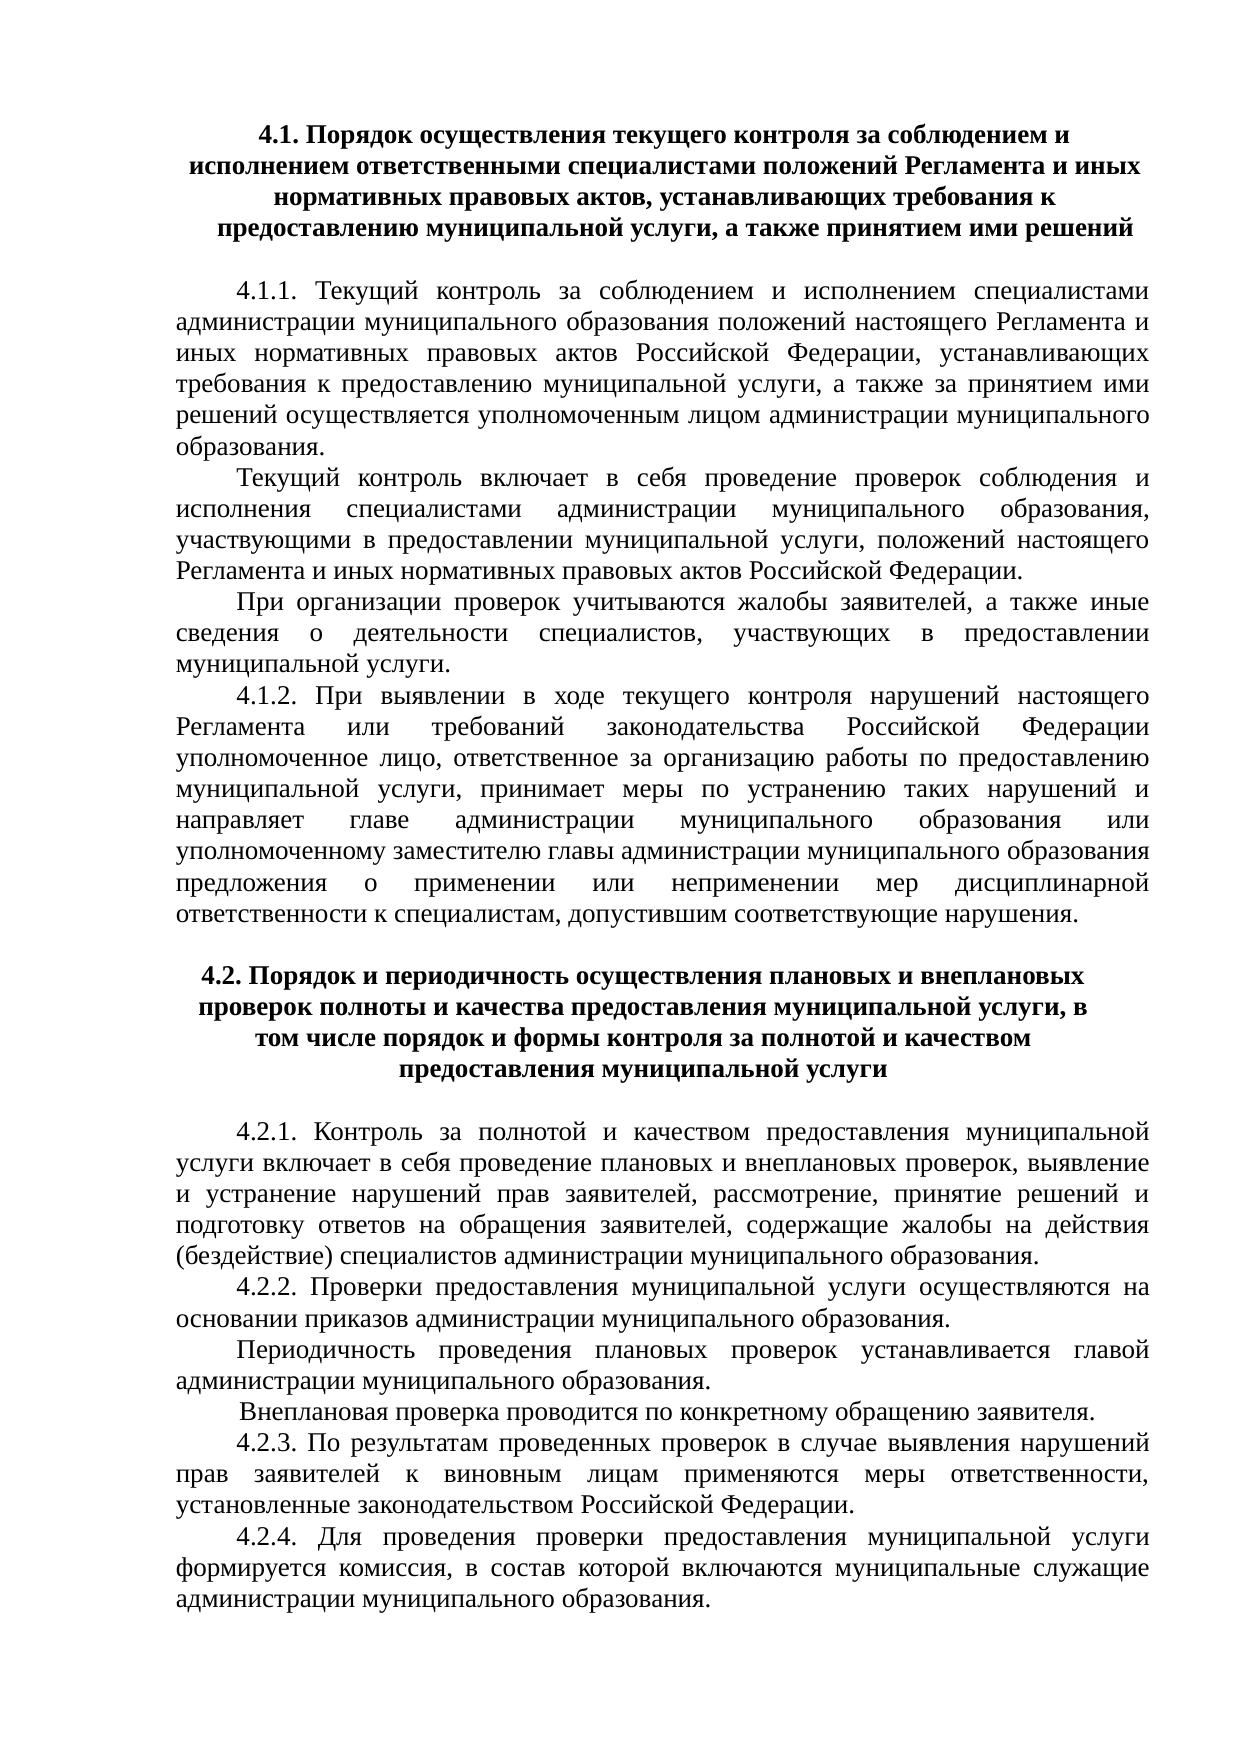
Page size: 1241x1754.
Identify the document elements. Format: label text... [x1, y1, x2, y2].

text 4.2.1. Контроль за полнотой и качеством предоставления муниципальной услуги включает в себя проведение плановых и внеплановых проверок, выявление и устранение нарушений прав заявителей, рассмотрение, принятие решений и подготовку ответов на обращения заявителей, содержащие жалобы на действия (бездействие) специалистов администрации муниципального образования. [176, 1115, 1151, 1271]
text 4.1.1. Текущий контроль за соблюдением и исполнением специалистами администрации муниципального образования положений настоящего Регламента и иных нормативных правовых актов Российской Федерации, устанавливающих требования к предоставлению муниципальной услуги, а также за принятием ими решений осуществляется уполномоченным лицом администрации муниципального образования. [176, 274, 1151, 461]
text предоставлению муниципальной услуги, а также принятием ими решений [201, 212, 1151, 243]
text При организации проверок учитываются жалобы заявителей, а также иные сведения о деятельности специалистов, участвующих в предоставлении муниципальной услуги. [176, 585, 1151, 679]
text Внеплановая проверка проводится по конкретному обращению заявителя. [178, 1395, 1148, 1426]
text 4.2.2. Проверки предоставления муниципальной услуги осуществляются на основании приказов администрации муниципального образования. [176, 1271, 1151, 1333]
text 4.1. Порядок осуществления текущего контроля за соблюдением и исполнением ответственными специалистами положений Регламента и иных нормативных правовых актов, устанавливающих требования к [177, 118, 1152, 212]
text 4.2. Порядок и периодичность осуществления плановых и внеплановых проверок полноты и качества предоставления муниципальной услуги, в том числе порядок и формы контроля за полнотой и качеством предоставления муниципальной услуги [177, 959, 1109, 1084]
text Текущий контроль включает в себя проведение проверок соблюдения и исполнения специалистами администрации муниципального образования, участвующими в предоставлении муниципальной услуги, положений настоящего Регламента и иных нормативных правовых актов Российской Федерации. [176, 461, 1151, 585]
text Периодичность проведения плановых проверок устанавливается главой администрации муниципального образования. [176, 1333, 1151, 1395]
text 4.2.3. По результатам проведенных проверок в случае выявления нарушений прав заявителей к виновным лицам применяются меры ответственности, установленные законодательством Российской Федерации. [176, 1426, 1151, 1520]
text 4.1.2. При выявлении в ходе текущего контроля нарушений настоящего Регламента или требований законодательства Российской Федерации уполномоченное лицо, ответственное за организацию работы по предоставлению муниципальной услуги, принимает меры по устранению таких нарушений и направляет главе администрации муниципального образования или уполномоченному заместителю главы администрации муниципального образования предложения о применении или неприменении мер дисциплинарной ответственности к специалистам, допустившим соответствующие нарушения. [176, 679, 1151, 928]
text 4.2.4. Для проведения проверки предоставления муниципальной услуги формируется комиссия, в состав которой включаются муниципальные служащие администрации муниципального образования. [176, 1520, 1151, 1613]
